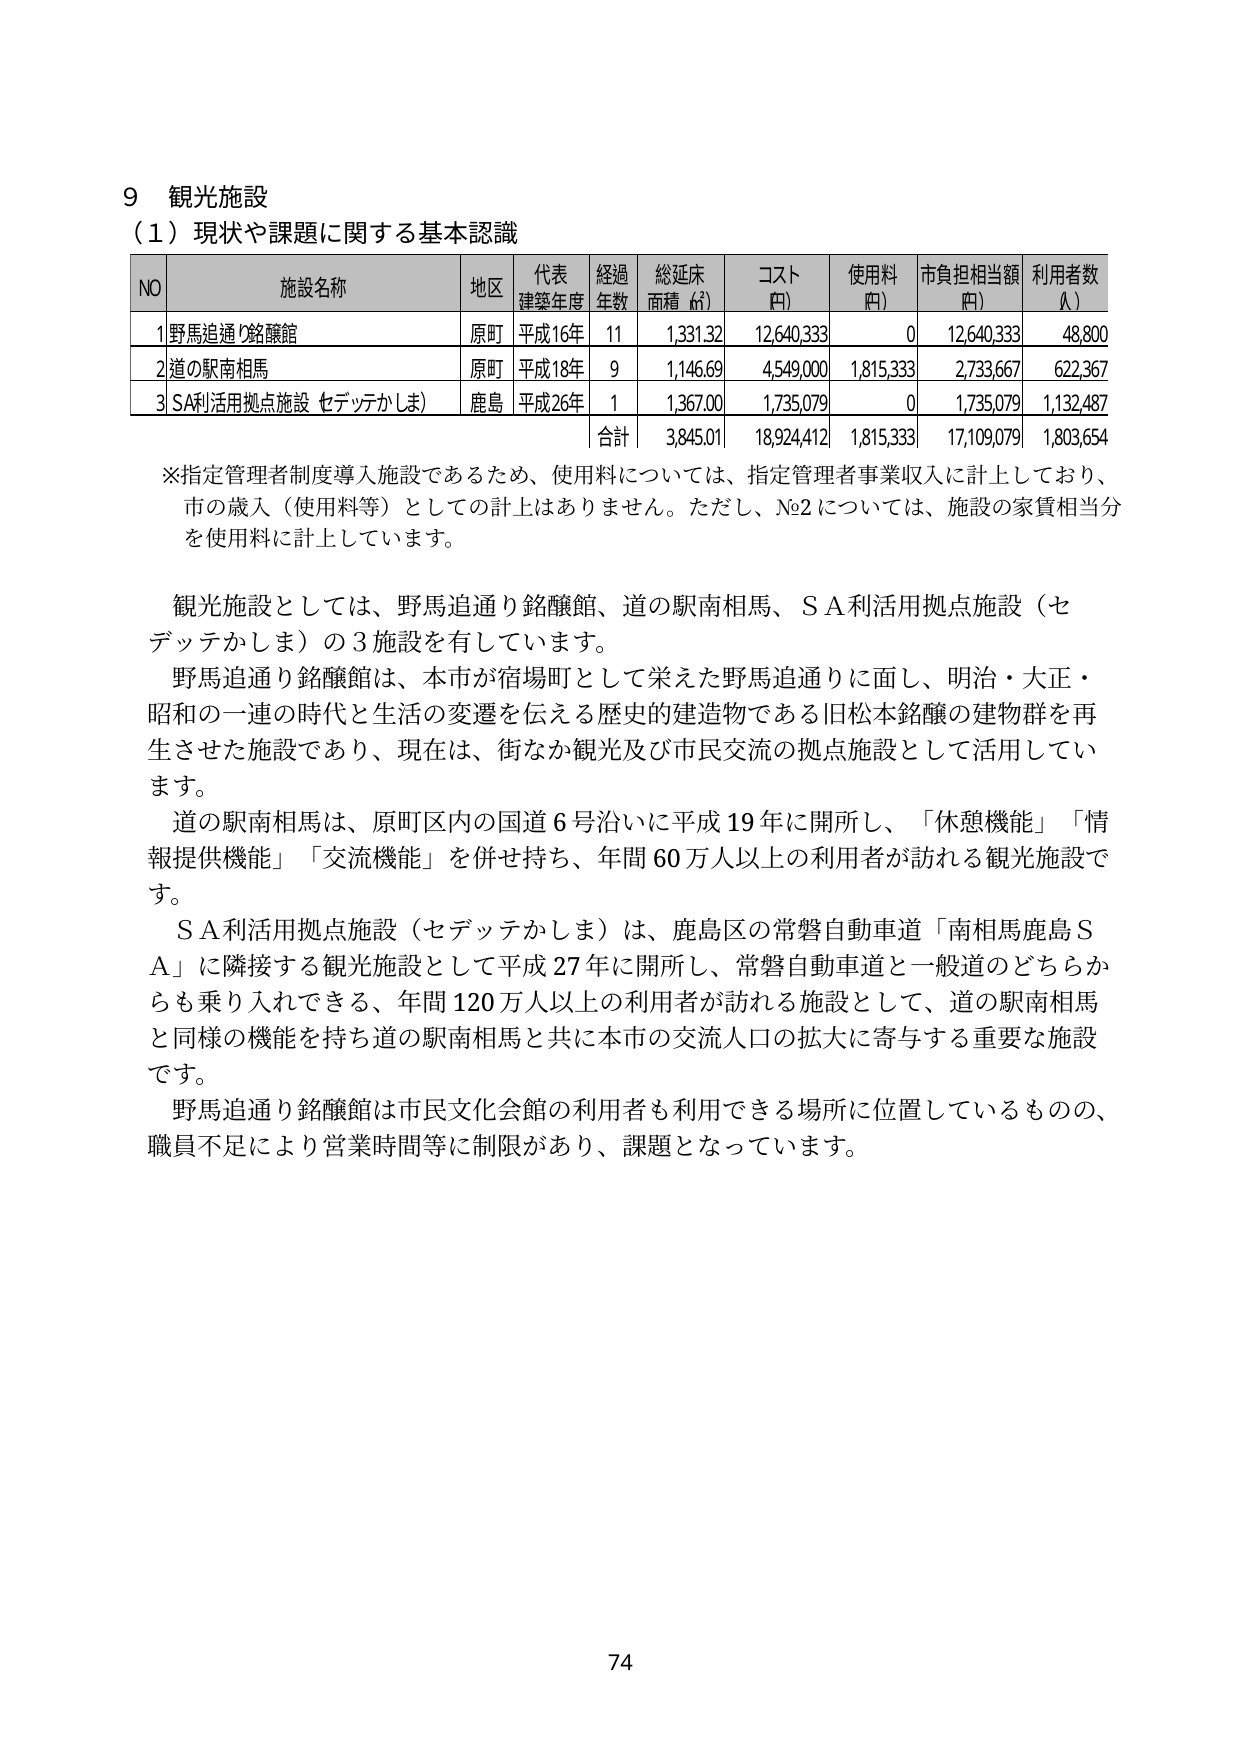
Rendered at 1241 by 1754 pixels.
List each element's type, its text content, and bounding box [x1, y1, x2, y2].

text 野馬追通り銘醸館は、本市が宿場町として栄えた野馬追通りに面し、明治・大正・昭和の一連の時代と生活の変遷を伝える歴史的建造物である旧松本銘醸の建物群を再生させた施設であり、現在は、街なか観光及び市民交流の拠点施設として活用しています。 [148, 659, 1122, 802]
text 市の歳入（使用料等）としての計上はありません。ただし、№2については、施設の家賃相当分を使用料に計上しています。 [184, 490, 1122, 553]
text ＳＡ利活用拠点施設（セデッテかしま）は、鹿島区の常磐自動車道「南相馬鹿島ＳＡ」に隣接する観光施設として平成27年に開所し、常磐自動車道と一般道のどちらからも乗り入れできる、年間120万人以上の利用者が訪れる施設として、道の駅南相馬と同様の機能を持ち道の駅南相馬と共に本市の交流人口の拡大に寄与する重要な施設です。 [148, 911, 1122, 1090]
text 観光施設としては、野馬追通り銘醸館、道の駅南相馬、ＳＡ利活用拠点施設（セデッテかしま）の３施設を有しています。 [148, 587, 1122, 659]
text 野馬追通り銘醸館は市民文化会館の利用者も利用できる場所に位置しているものの、職員不足により営業時間等に制限があり、課題となっています。 [148, 1090, 1122, 1162]
text 道の駅南相馬は、原町区内の国道6号沿いに平成19年に開所し、「休憩機能」「情報提供機能」「交流機能」を併せ持ち、年間60万人以上の利用者が訪れる観光施設です。 [148, 802, 1122, 911]
text （１）現状や課題に関する基本認識 [118, 213, 1122, 250]
subtitle ９ 観光施設 [118, 177, 1122, 213]
text ※指定管理者制度導入施設であるため、使用料については、指定管理者事業収入に計上しており、 [118, 250, 1122, 490]
